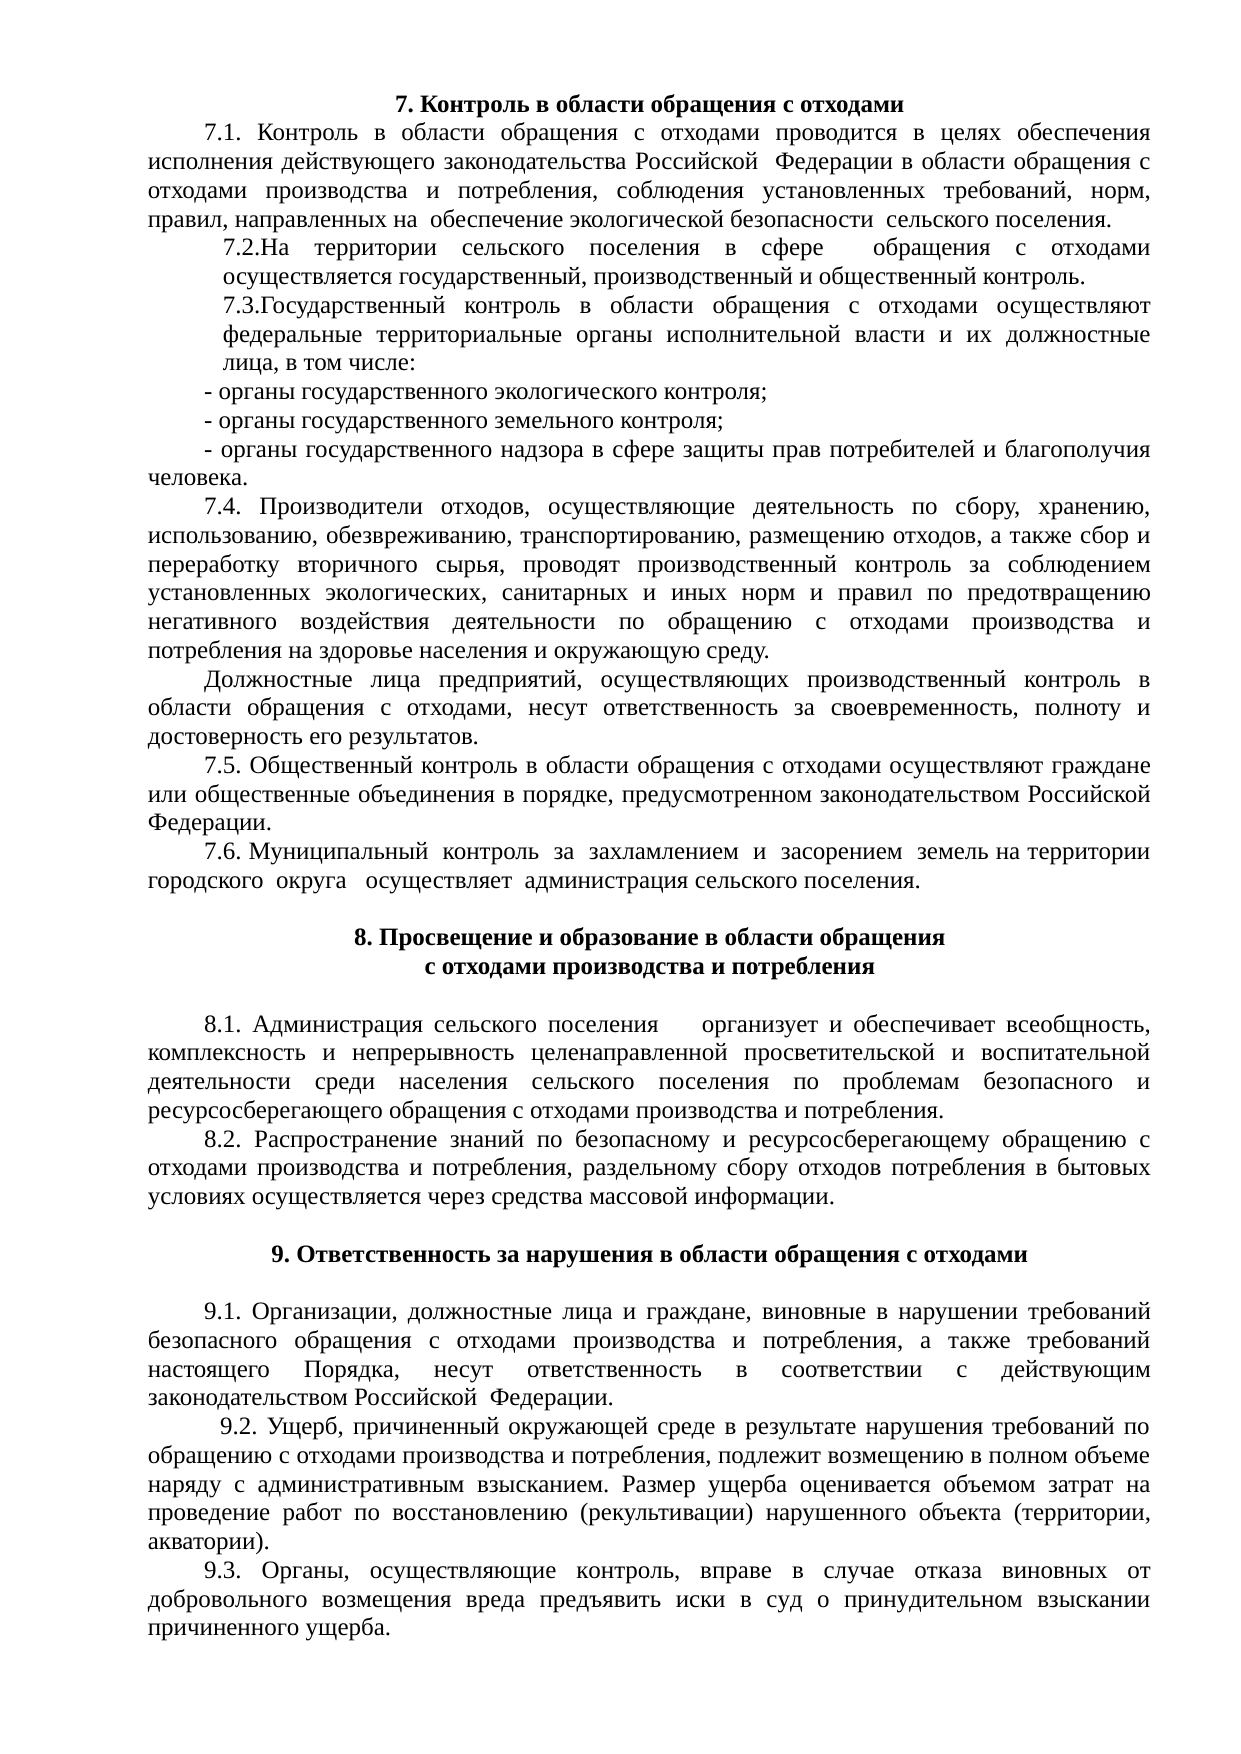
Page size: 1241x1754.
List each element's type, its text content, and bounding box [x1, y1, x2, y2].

text - органы государственного земельного контроля; [148, 405, 1152, 434]
text - органы государственного экологического контроля; [148, 376, 1152, 405]
text 9.3. Органы, осуществляющие контроль, вправе в случае отказа виновных от добровольного возмещения вреда предъявить иски в суд о принудительном взыскании причиненного ущерба. [148, 1555, 1152, 1641]
text 7.2.На территории сельского поселения в сфере обращения с отходами осуществляется государственный, производственный и общественный контроль. [223, 232, 1152, 290]
text 7.3.Государственный контроль в области обращения с отходами осуществляют федеральные территориальные органы исполнительной власти и их должностные лица, в том числе: [223, 290, 1152, 376]
text 8. Просвещение и образование в области обращения [148, 922, 1152, 951]
text с отходами производства и потребления [148, 951, 1152, 980]
text 8.2. Распространение знаний по безопасному и ресурсосберегающему обращению с отходами производства и потребления, раздельному сбору отходов потребления в бытовых условиях осуществляется через средства массовой информации. [148, 1124, 1152, 1210]
text 7.1. Контроль в области обращения с отходами проводится в целях обеспечения исполнения действующего законодательства Российской Федерации в области обращения с отходами производства и потребления, соблюдения установленных требований, норм, правил, направленных на обеспечение экологической безопасности сельского поселения. [148, 117, 1152, 232]
text 7.6. Муниципальный контроль за захламлением и засорением земель на территории городского округа осуществляет администрация сельского поселения. [148, 836, 1152, 894]
text 7. Контроль в области обращения с отходами [148, 89, 1152, 117]
text - органы государственного надзора в сфере защиты прав потребителей и благополучия человека. [148, 434, 1152, 491]
text 7.4. Производители отходов, осуществляющие деятельность по сбору, хранению, использованию, обезвреживанию, транспортированию, размещению отходов, а также сбор и переработку вторичного сырья, проводят производственный контроль за соблюдением установленных экологических, санитарных и иных норм и правил по предотвращению негативного воздействия деятельности по обращению с отходами производства и потребления на здоровье населения и окружающую среду. [148, 491, 1152, 664]
text 9.2. Ущерб, причиненный окружающей среде в результате нарушения требований по обращению с отходами производства и потребления, подлежит возмещению в полном объеме наряду с административным взысканием. Размер ущерба оценивается объемом затрат на проведение работ по восстановлению (рекультивации) нарушенного объекта (территории, акватории). [148, 1411, 1152, 1555]
text Должностные лица предприятий, осуществляющих производственный контроль в области обращения с отходами, несут ответственность за своевременность, полноту и достоверность его результатов. [148, 664, 1152, 750]
text 9. Ответственность за нарушения в области обращения с отходами [148, 1239, 1152, 1267]
text 7.5. Общественный контроль в области обращения с отходами осуществляют граждане или общественные объединения в порядке, предусмотренном законодательством Российской Федерации. [148, 750, 1152, 836]
text 8.1. Администрация сельского поселения организует и обеспечивает всеобщность, комплексность и непрерывность целенаправленной просветительской и воспитательной деятельности среди населения сельского поселения по проблемам безопасного и ресурсосберегающего обращения с отходами производства и потребления. [148, 1009, 1152, 1124]
text 9.1. Организации, должностные лица и граждане, виновные в нарушении требований безопасного обращения с отходами производства и потребления, а также требований настоящего Порядка, несут ответственность в соответствии с действующим законодательством Российской Федерации. [148, 1296, 1152, 1411]
